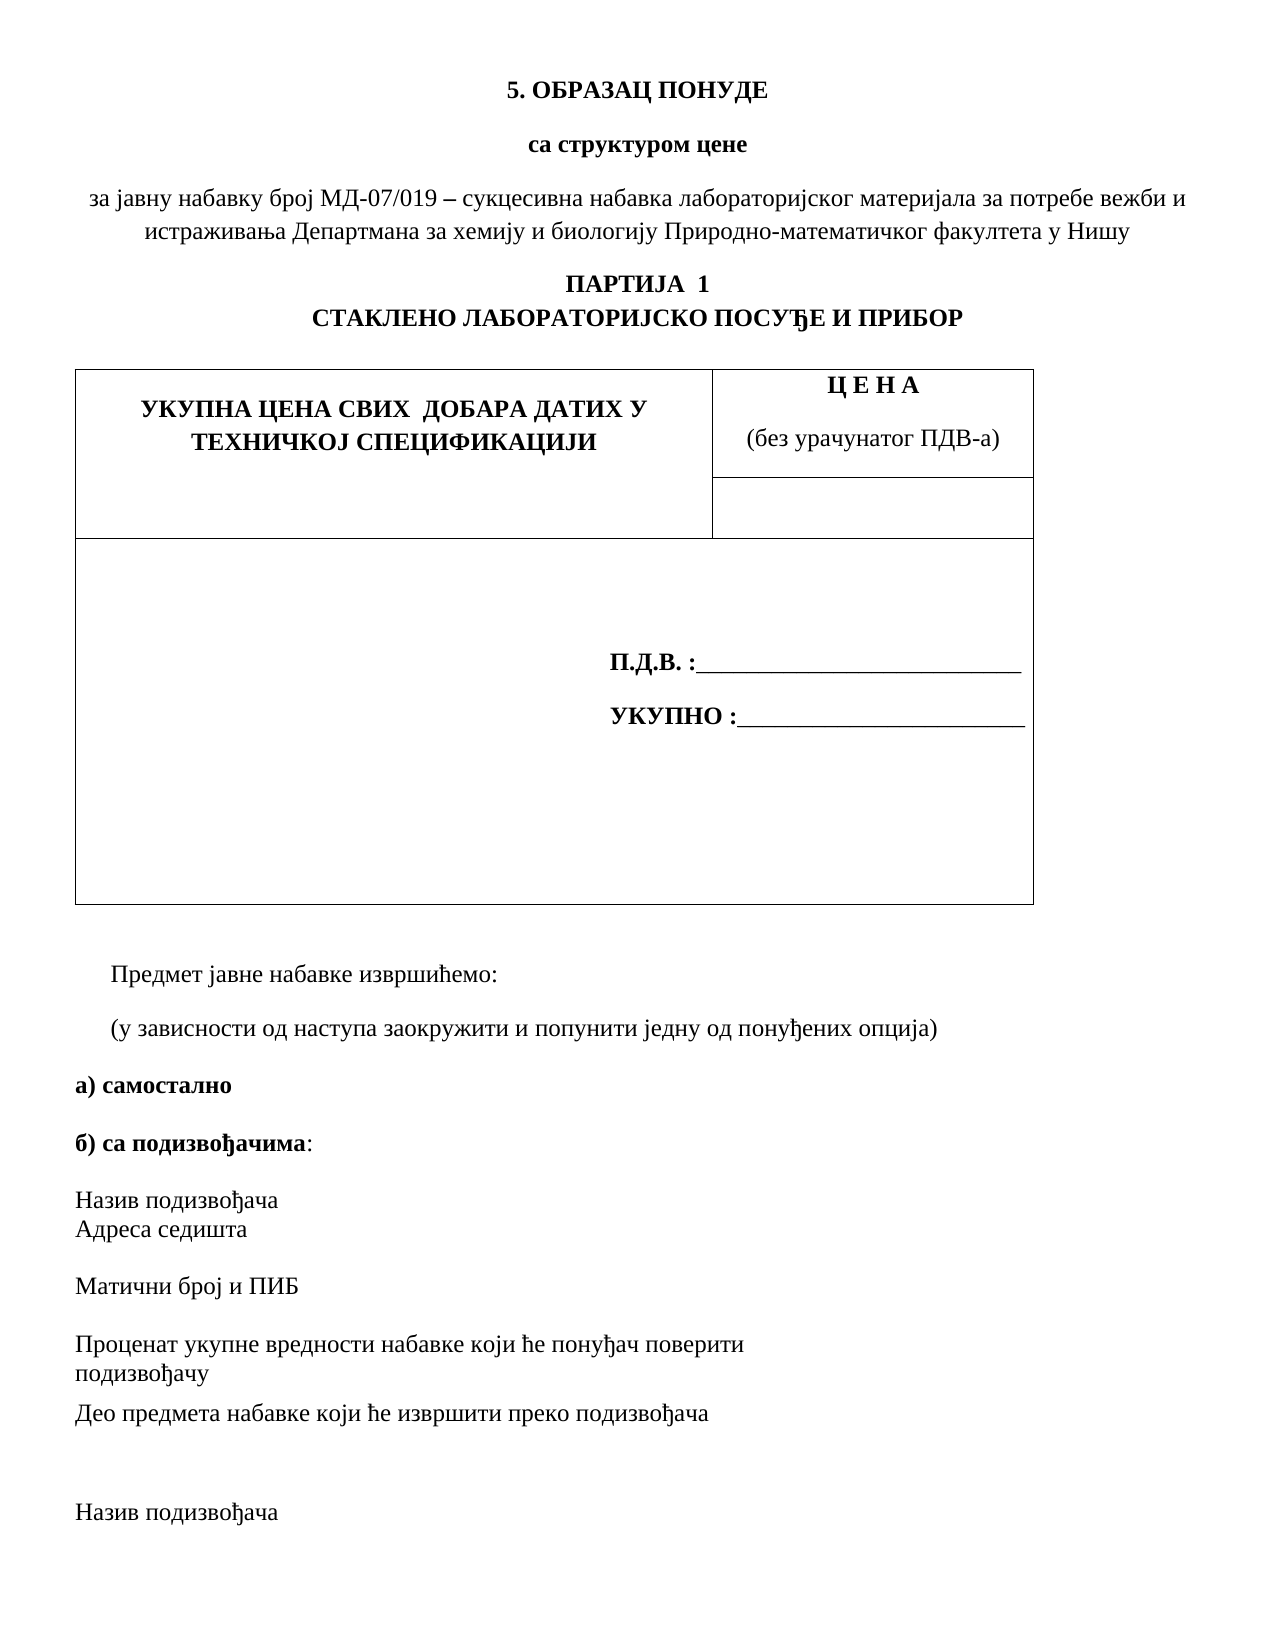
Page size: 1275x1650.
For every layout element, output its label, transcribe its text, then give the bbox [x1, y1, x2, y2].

text (у зависности од наступа заокружити и попунити једну од понуђених опција) [75, 1013, 1200, 1041]
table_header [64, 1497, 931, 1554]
text а) самостално [75, 1070, 1200, 1099]
text Предмет јавне набавке извршићемо: [75, 959, 1200, 987]
text СТАКЛЕНО ЛАБОРАТОРИЈСКО ПОСУЂЕ И ПРИБОР [75, 303, 1200, 331]
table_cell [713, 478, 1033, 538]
text са структуром цене [75, 129, 1200, 158]
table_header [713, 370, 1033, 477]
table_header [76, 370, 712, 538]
text 5. ОБРАЗАЦ ПОНУДЕ [75, 75, 1200, 104]
text за јавну набавку број МД-07/019 – сукцесивна набавка лабораторијског материјала за потребе вежби и истраживања Департмана за хемију и биологију Природно-математичког факултета у Нишу [75, 183, 1200, 244]
text ПАРТИЈА 1 [75, 269, 1200, 298]
text б) са подизвођачима: [75, 1128, 1200, 1156]
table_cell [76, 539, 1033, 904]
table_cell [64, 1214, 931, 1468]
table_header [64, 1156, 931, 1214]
